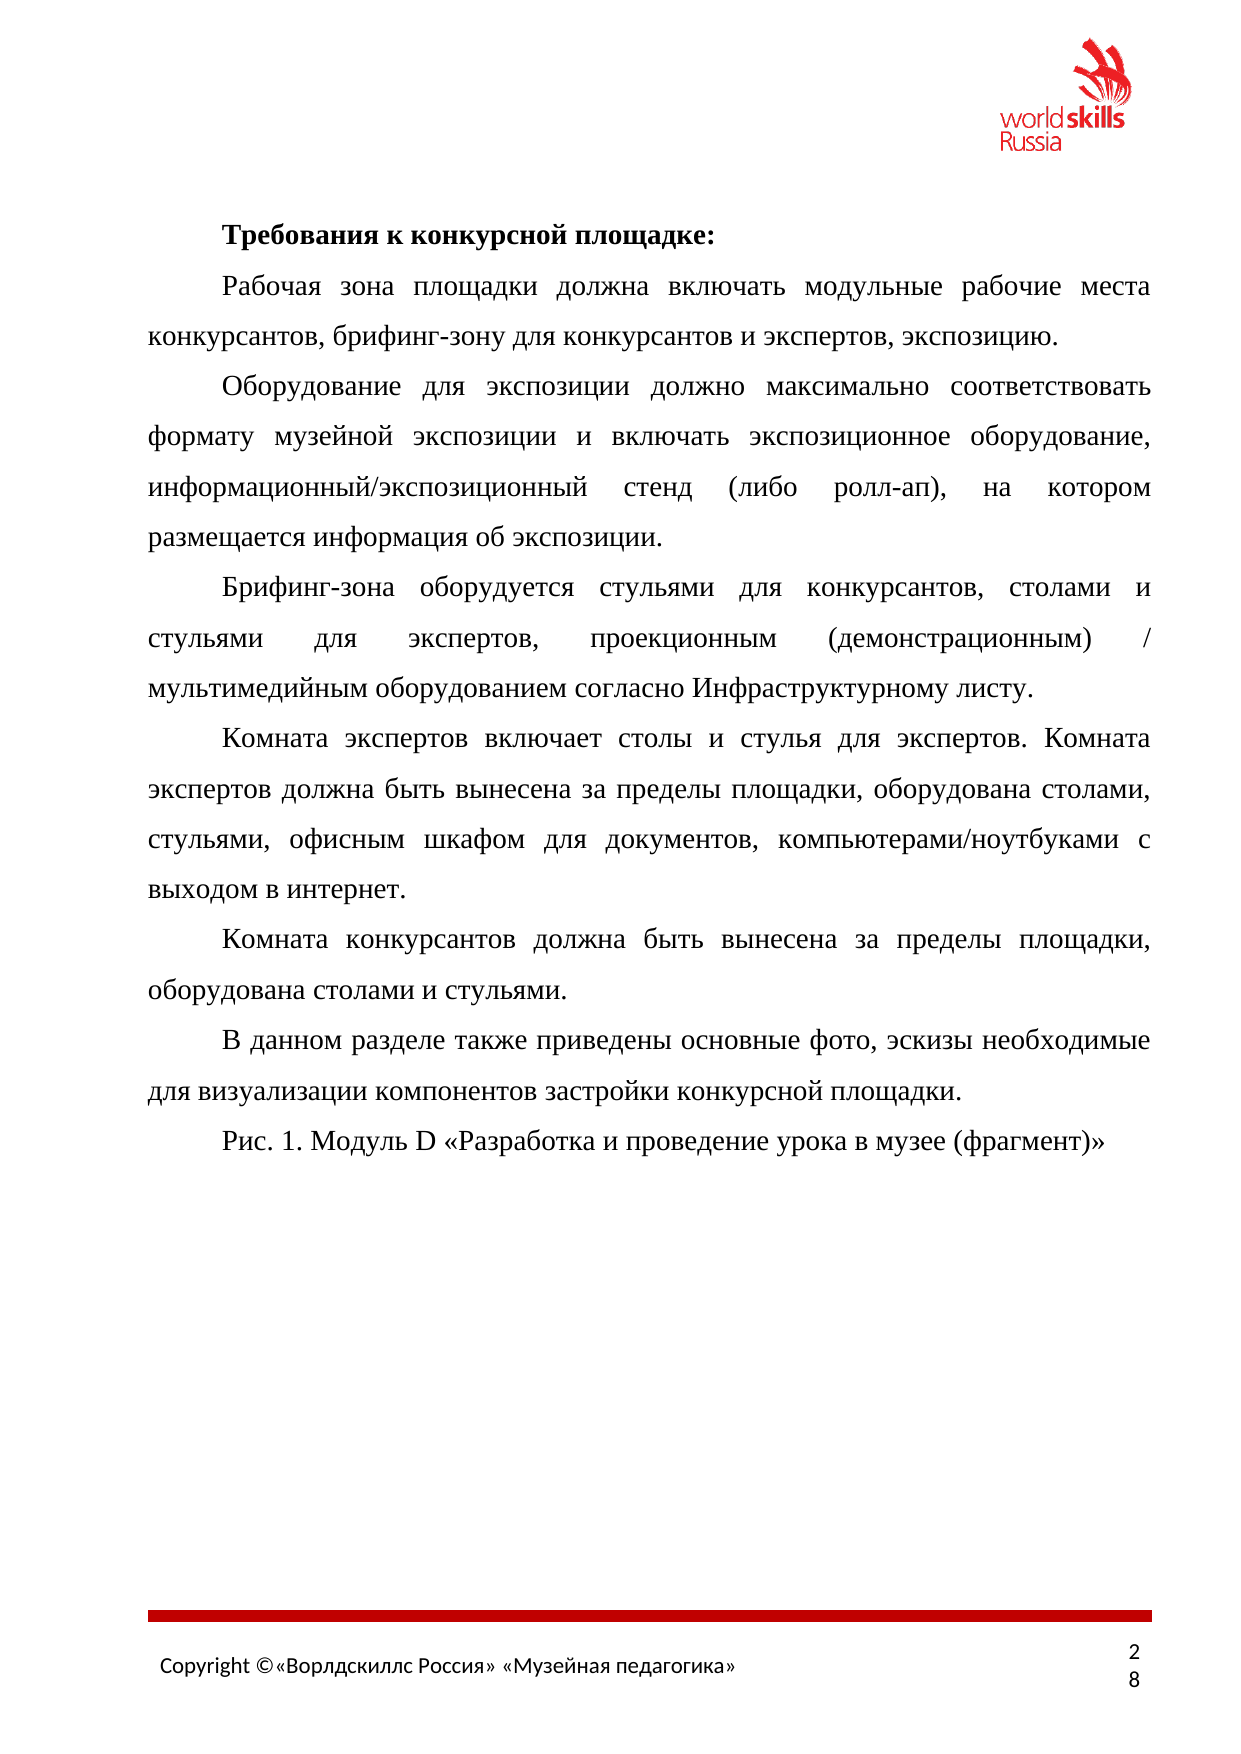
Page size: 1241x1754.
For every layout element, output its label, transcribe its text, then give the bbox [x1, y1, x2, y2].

text В данном разделе также приведены основные фото, эскизы необходимые для визуализации компонентов застройки конкурсной площадки. [148, 1022, 1152, 1106]
text Брифинг-зона оборудуется стульями для конкурсантов, столами и стульями для экспертов, проекционным (демонстрационным) / мультимедийным оборудованием согласно Инфраструктурному листу. [148, 569, 1152, 704]
text Требования к конкурсной площадке: [148, 217, 1152, 251]
text Оборудование для экспозиции должно максимально соответствовать формату музейной экспозиции и включать экспозиционное оборудование, информационный/экспозиционный стенд (либо ролл-ап), на котором размещается информация об экспозиции. [148, 368, 1152, 553]
text Рис. 1. Модуль D «Разработка и проведение урока в музее (фрагмент)» [148, 1123, 1152, 1156]
text Рабочая зона площадки должна включать модульные рабочие места конкурсантов, брифинг-зону для конкурсантов и экспертов, экспозицию. [148, 268, 1152, 351]
picture [1000, 37, 1157, 151]
text Комната конкурсантов должна быть вынесена за пределы площадки, оборудована столами и стульями. [148, 922, 1152, 1006]
text Комната экспертов включает столы и стулья для экспертов. Комната экспертов должна быть вынесена за пределы площадки, оборудована столами, стульями, офисным шкафом для документов, компьютерами/ноутбуками с выходом в интернет. [148, 720, 1152, 905]
